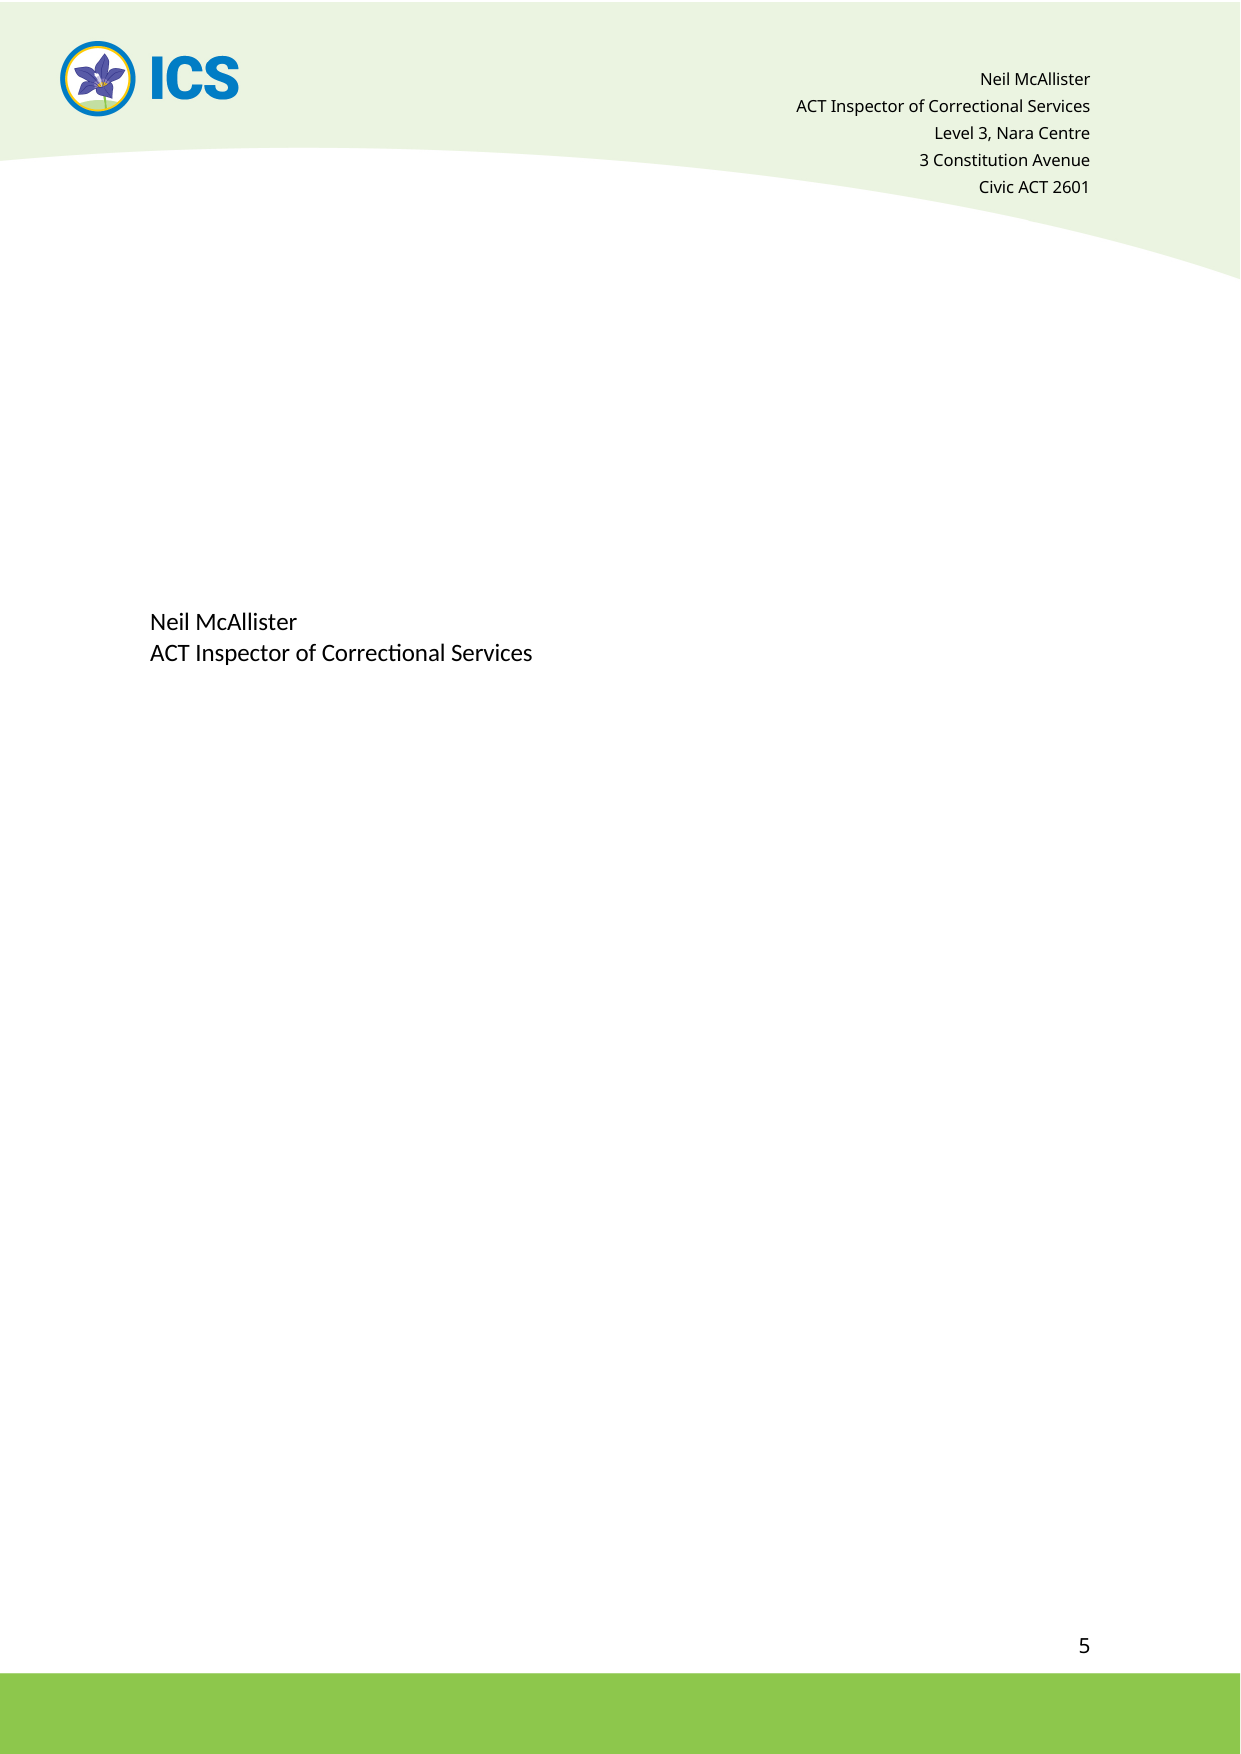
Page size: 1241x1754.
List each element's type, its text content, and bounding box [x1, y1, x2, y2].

text Neil McAllister ACT Inspector of Correctional Services [150, 606, 1090, 667]
picture [0, 2, 1241, 1754]
